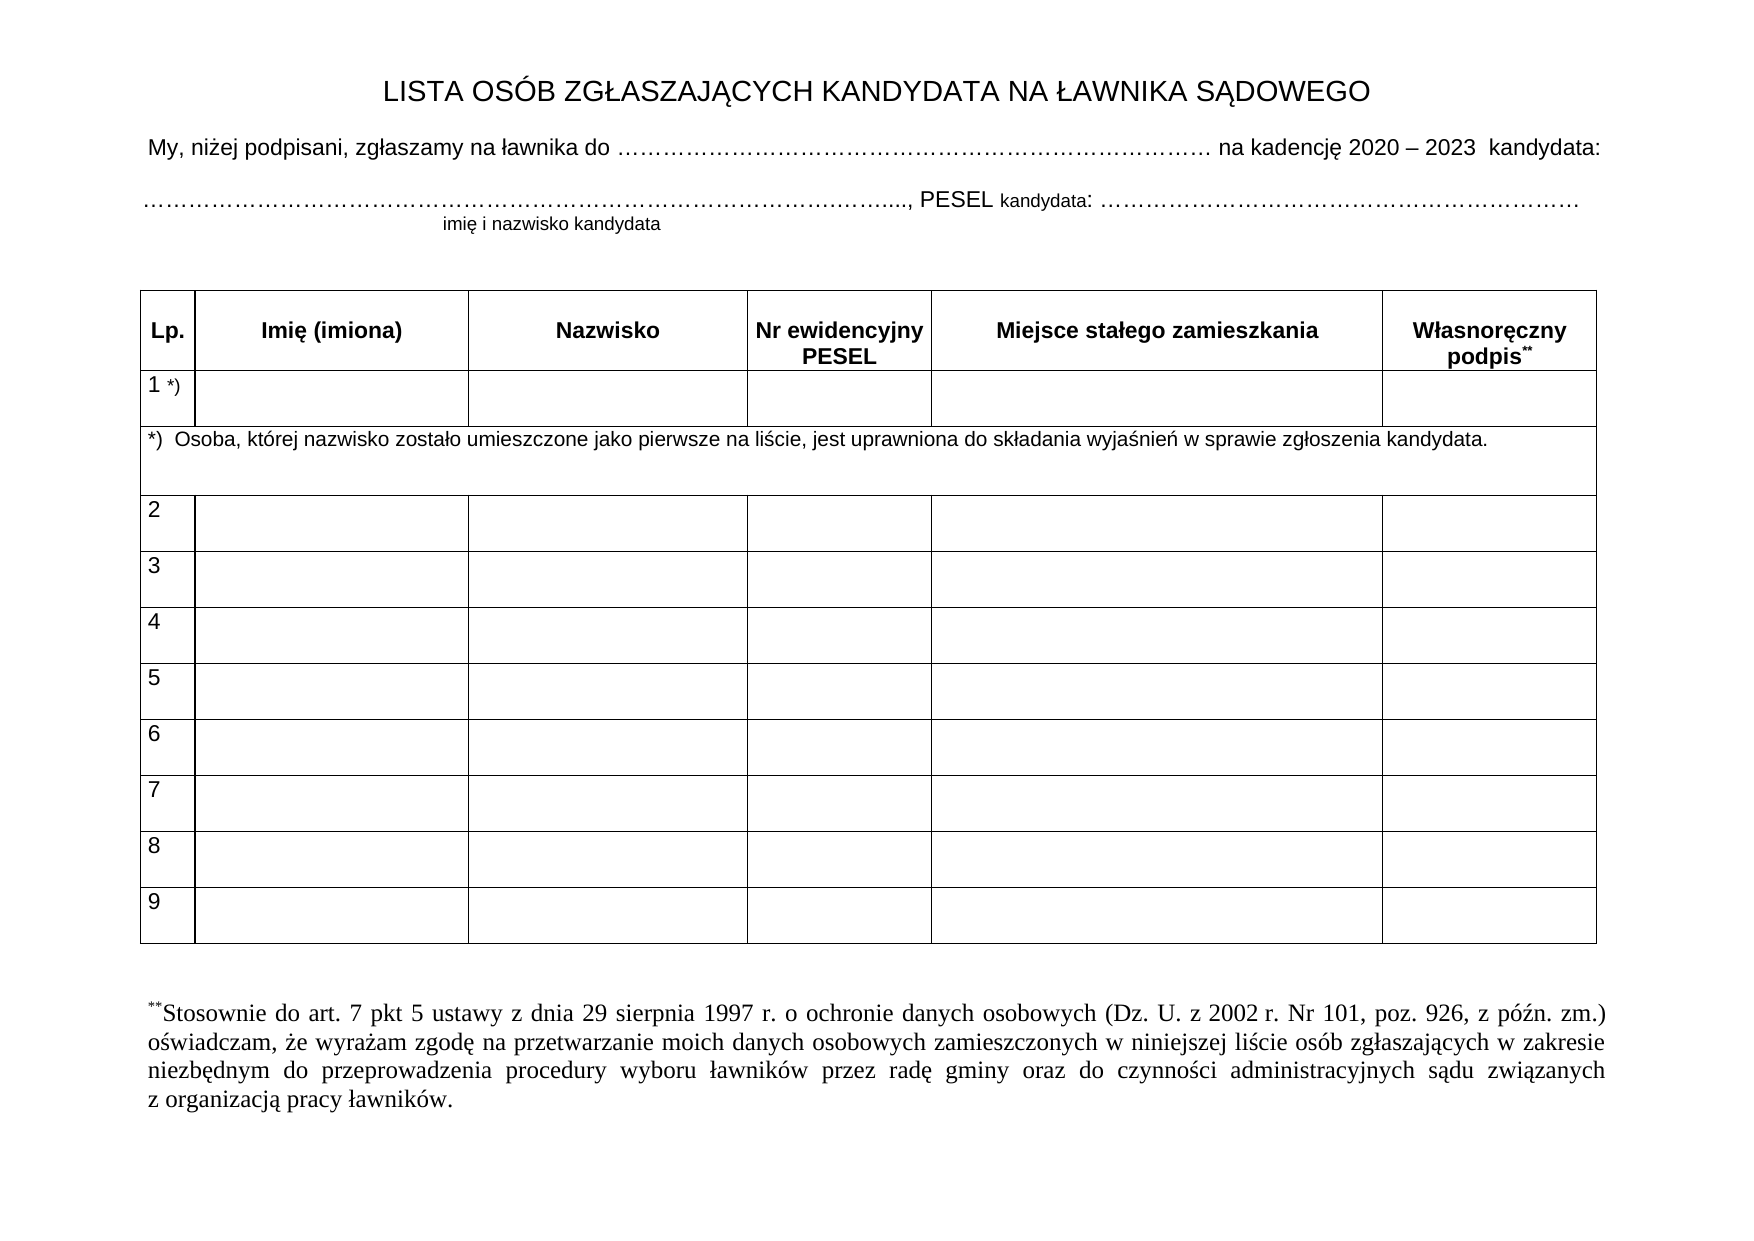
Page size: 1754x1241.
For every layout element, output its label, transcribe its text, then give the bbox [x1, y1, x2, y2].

table_cell [1383, 664, 1596, 719]
table_cell [748, 776, 931, 831]
table_cell 5 [141, 664, 194, 719]
table_cell [1383, 552, 1596, 607]
table_cell 2 [141, 496, 194, 551]
table_cell [748, 664, 931, 719]
table_cell 9 [141, 888, 194, 943]
table_cell [932, 608, 1382, 663]
table_cell [469, 496, 747, 551]
table_cell [748, 832, 931, 887]
table_header Nr ewidencyjny PESEL [748, 291, 931, 369]
table_cell [748, 608, 931, 663]
table_cell *) Osoba, której nazwisko zostało umieszczone jako pierwsze na liście, jest uprawniona do składania wyjaśnień w sprawie zgłoszenia kandydata. [141, 427, 1596, 494]
table_header Własnoręczny podpis** [1383, 291, 1596, 369]
table_cell [932, 888, 1382, 943]
table_cell [748, 552, 931, 607]
table_cell [469, 720, 747, 775]
table_cell [196, 371, 468, 426]
table_cell [1383, 720, 1596, 775]
table_cell 7 [141, 776, 194, 831]
table_cell 3 [141, 552, 194, 607]
table_cell [932, 776, 1382, 831]
table_header Miejsce stałego zamieszkania [932, 291, 1382, 369]
table_cell [932, 371, 1382, 426]
table_cell [1383, 776, 1596, 831]
table_cell [469, 608, 747, 663]
table_cell [932, 832, 1382, 887]
table_cell [469, 888, 747, 943]
table_cell [932, 664, 1382, 719]
table_cell [748, 371, 931, 426]
table_cell [196, 888, 468, 943]
table_cell [1383, 608, 1596, 663]
table_header Lp. [141, 291, 194, 369]
table_cell [469, 371, 747, 426]
table_cell [469, 832, 747, 887]
table_cell [748, 496, 931, 551]
table_cell [196, 552, 468, 607]
table_cell [196, 720, 468, 775]
table_cell 6 [141, 720, 194, 775]
table_cell [469, 552, 747, 607]
table_cell [932, 496, 1382, 551]
table_cell [196, 776, 468, 831]
table_cell [932, 552, 1382, 607]
table_cell [932, 720, 1382, 775]
table_cell [748, 888, 931, 943]
table_cell 1 *) [141, 371, 194, 426]
table_cell 8 [141, 832, 194, 887]
table_cell [1383, 888, 1596, 943]
table_cell [196, 608, 468, 663]
table_cell [196, 496, 468, 551]
table_cell [1383, 496, 1596, 551]
table_header Imię (imiona) [196, 291, 468, 369]
table_header Nazwisko [469, 291, 747, 369]
table_cell [1383, 371, 1596, 426]
table_cell [1383, 832, 1596, 887]
table_cell [196, 664, 468, 719]
table_cell [469, 776, 747, 831]
table_cell 4 [141, 608, 194, 663]
table_cell [748, 720, 931, 775]
table_cell [196, 832, 468, 887]
table_cell [469, 664, 747, 719]
